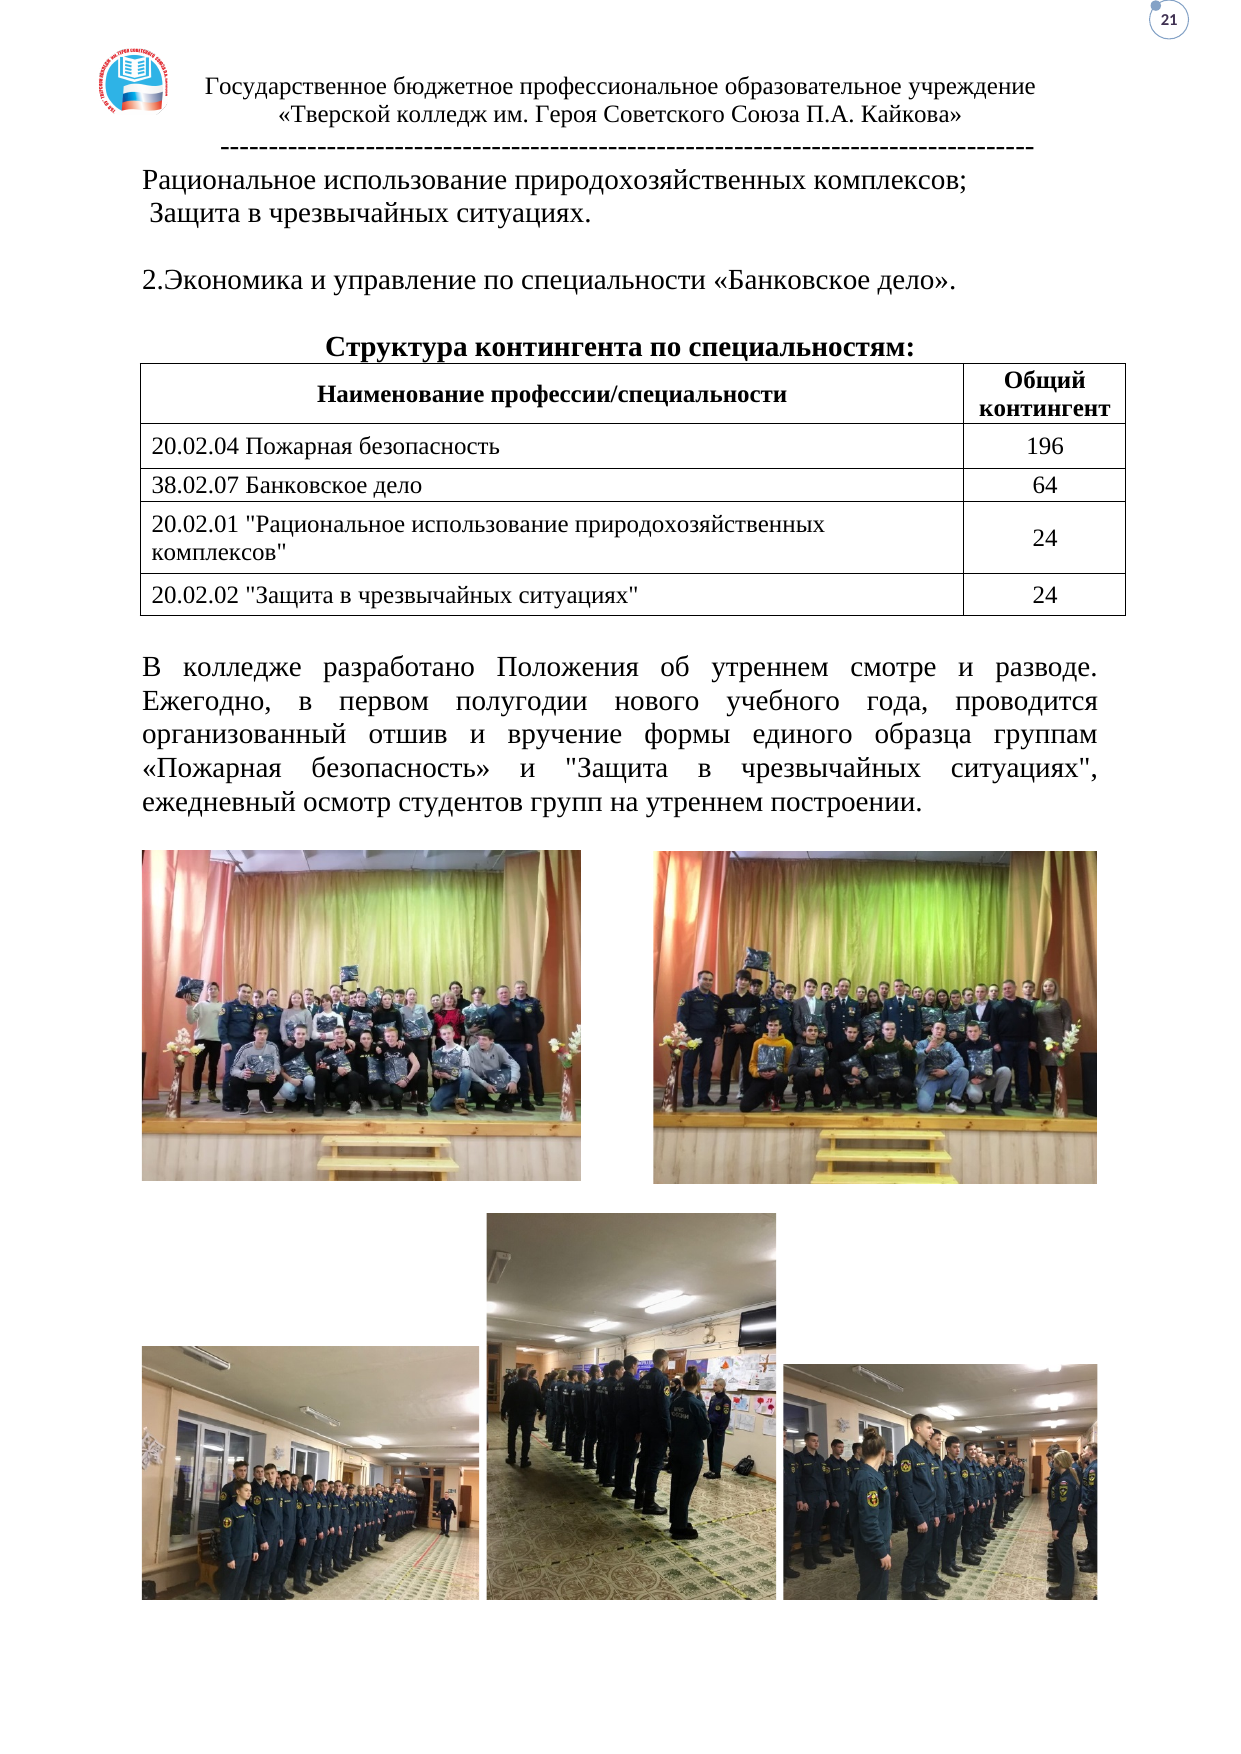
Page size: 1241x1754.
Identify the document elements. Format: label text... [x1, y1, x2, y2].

table_cell 20.02.02 "Защита в чрезвычайных ситуациях" [141, 574, 963, 615]
table_cell 20.02.04 Пожарная безопасность [141, 424, 963, 468]
picture [783, 1364, 1098, 1600]
table_cell 64 [964, 469, 1125, 501]
picture [653, 851, 1097, 1184]
picture [486, 1213, 777, 1600]
picture [141, 1346, 480, 1600]
text Защита в чрезвычайных ситуациях. [142, 195, 1098, 229]
table_cell 38.02.07 Банковское дело [141, 469, 963, 501]
table_cell 196 [964, 424, 1125, 468]
picture [141, 850, 581, 1181]
table_cell 20.02.01 "Рациональное использование природохозяйственных комплексов" [141, 502, 963, 573]
text Рациональное использование природохозяйственных комплексов; [142, 162, 1098, 195]
text В колледже разработано Положения об утреннем смотре и разводе. Ежегодно, в первом полугодии нового учебного года, проводится организованный отшив и вручение формы единого образца группам «Пожарная безопасность» и "Защита в чрезвычайных ситуациях", ежедневный осмотр студентов групп на утреннем построении. [142, 649, 1098, 817]
text 2.Экономика и управление по специальности «Банковское дело». [142, 262, 1098, 296]
text Структура контингента по специальностям: [142, 329, 1098, 363]
table_cell 24 [964, 502, 1125, 573]
table_cell 24 [964, 574, 1125, 615]
table_header Общий контингент [964, 364, 1125, 423]
picture [98, 48, 168, 115]
table_header Наименование профессии/специальности [141, 364, 963, 423]
